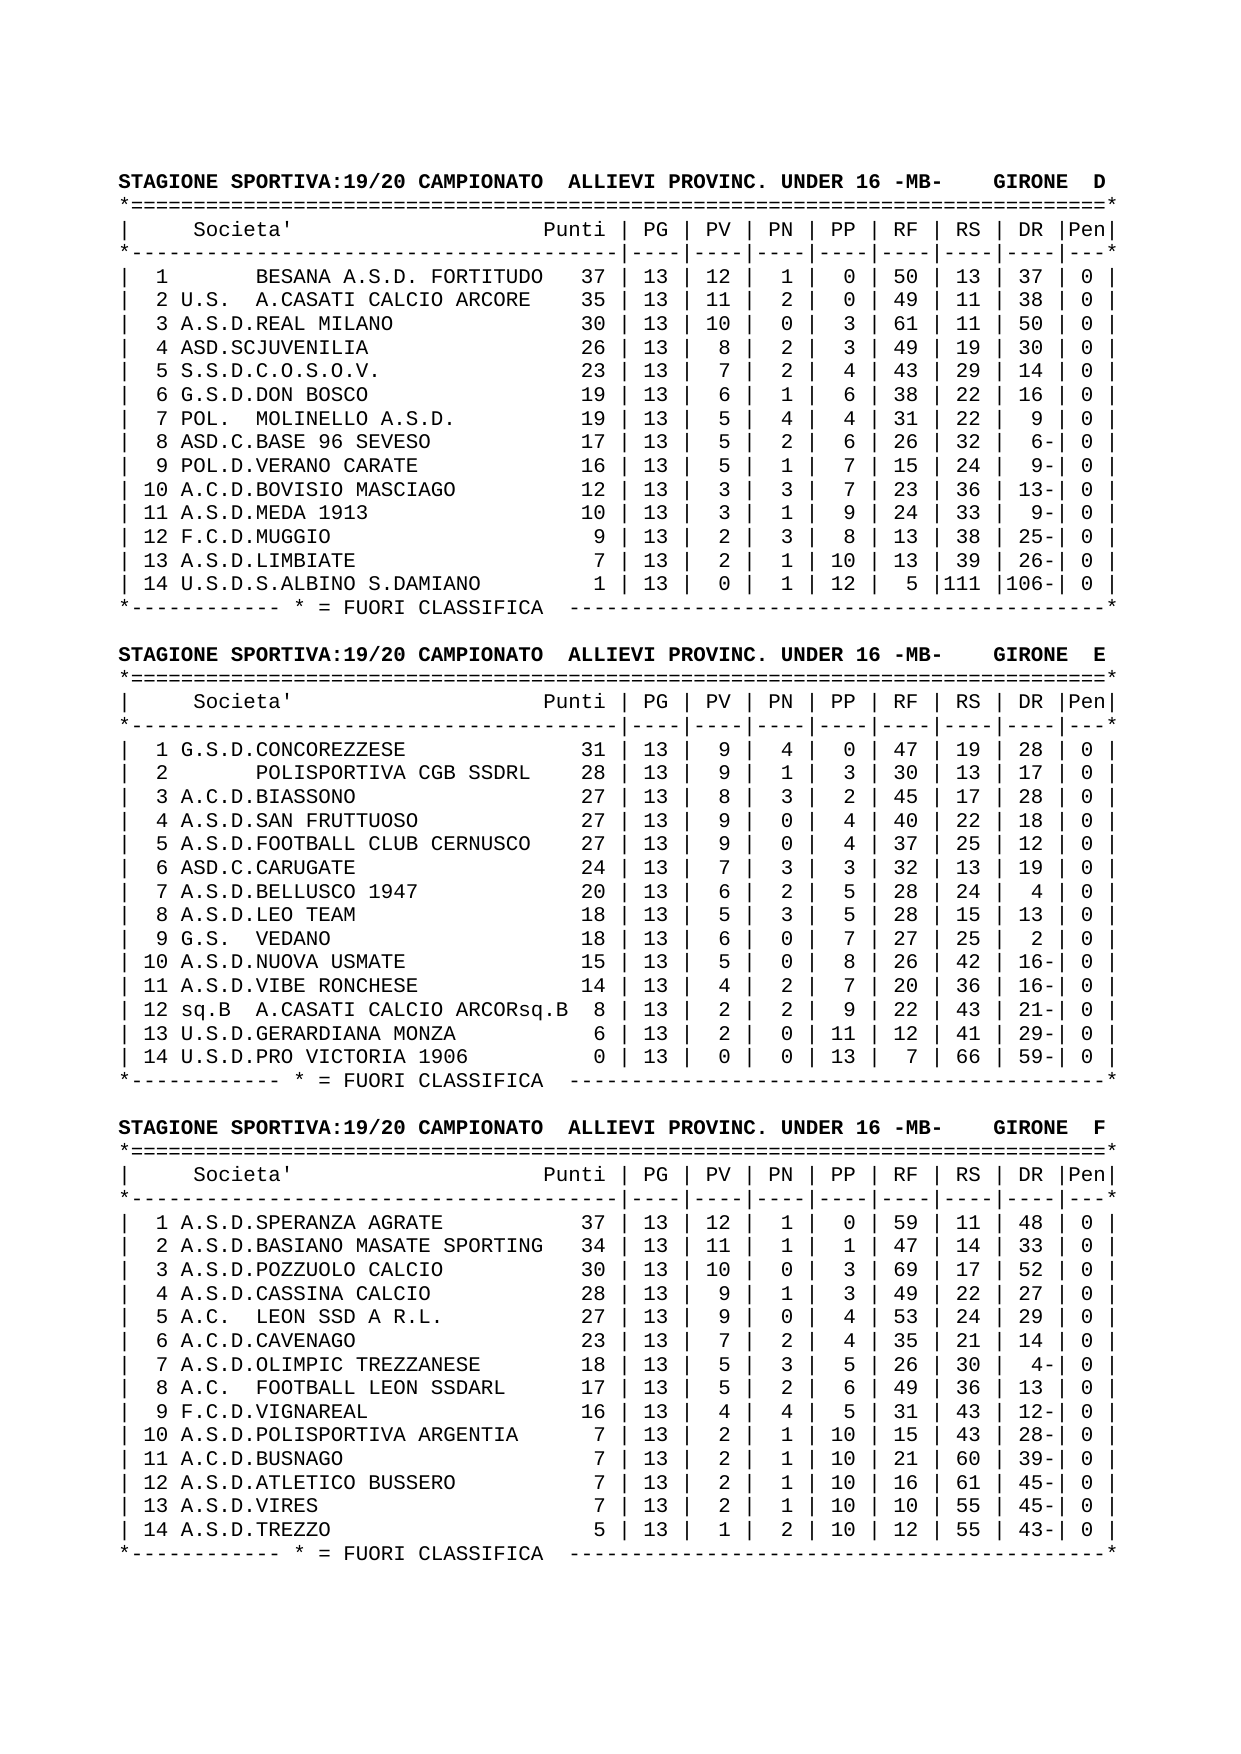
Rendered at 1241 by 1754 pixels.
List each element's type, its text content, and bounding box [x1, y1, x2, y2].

text *==============================================================================* [118, 195, 1122, 218]
text | 1 A.S.D.SPERANZA AGRATE 37 | 13 | 12 | 1 | 0 | 59 | 11 | 48 | 0 | [118, 1212, 1122, 1235]
text | 6 G.S.D.DON BOSCO 19 | 13 | 6 | 1 | 6 | 38 | 22 | 16 | 0 | [118, 384, 1122, 408]
text | 4 A.S.D.SAN FRUTTUOSO 27 | 13 | 9 | 0 | 4 | 40 | 22 | 18 | 0 | [118, 810, 1122, 833]
text | 14 A.S.D.TREZZO 5 | 13 | 1 | 2 | 10 | 12 | 55 | 43-| 0 | [118, 1519, 1122, 1543]
text *---------------------------------------|----|----|----|----|----|----|----|---* [118, 715, 1122, 739]
text | 10 A.S.D.POLISPORTIVA ARGENTIA 7 | 13 | 2 | 1 | 10 | 15 | 43 | 28-| 0 | [118, 1424, 1122, 1448]
text | 2 POLISPORTIVA CGB SSDRL 28 | 13 | 9 | 1 | 3 | 30 | 13 | 17 | 0 | [118, 762, 1122, 786]
text *------------ * = FUORI CLASSIFICA -------------------------------------------* [118, 597, 1122, 621]
text | 5 S.S.D.C.O.S.O.V. 23 | 13 | 7 | 2 | 4 | 43 | 29 | 14 | 0 | [118, 360, 1122, 384]
text | 6 ASD.C.CARUGATE 24 | 13 | 7 | 3 | 3 | 32 | 13 | 19 | 0 | [118, 857, 1122, 881]
text STAGIONE SPORTIVA:19/20 CAMPIONATO ALLIEVI PROVINC. UNDER 16 -MB- GIRONE D [118, 171, 1122, 195]
text | 14 U.S.D.S.ALBINO S.DAMIANO 1 | 13 | 0 | 1 | 12 | 5 |111 |106-| 0 | [118, 573, 1122, 597]
text | 1 BESANA A.S.D. FORTITUDO 37 | 13 | 12 | 1 | 0 | 50 | 13 | 37 | 0 | [118, 266, 1122, 289]
text | 4 A.S.D.CASSINA CALCIO 28 | 13 | 9 | 1 | 3 | 49 | 22 | 27 | 0 | [118, 1283, 1122, 1306]
text *==============================================================================* [118, 1141, 1122, 1164]
text | 7 POL. MOLINELLO A.S.D. 19 | 13 | 5 | 4 | 4 | 31 | 22 | 9 | 0 | [118, 408, 1122, 431]
text | 6 A.C.D.CAVENAGO 23 | 13 | 7 | 2 | 4 | 35 | 21 | 14 | 0 | [118, 1330, 1122, 1353]
text | 13 A.S.D.LIMBIATE 7 | 13 | 2 | 1 | 10 | 13 | 39 | 26-| 0 | [118, 549, 1122, 573]
text STAGIONE SPORTIVA:19/20 CAMPIONATO ALLIEVI PROVINC. UNDER 16 -MB- GIRONE F [118, 1117, 1122, 1141]
text *------------ * = FUORI CLASSIFICA -------------------------------------------* [118, 1070, 1122, 1093]
text | 10 A.C.D.BOVISIO MASCIAGO 12 | 13 | 3 | 3 | 7 | 23 | 36 | 13-| 0 | [118, 479, 1122, 502]
text | Societa' Punti | PG | PV | PN | PP | RF | RS | DR |Pen| [118, 218, 1122, 242]
text | 11 A.S.D.VIBE RONCHESE 14 | 13 | 4 | 2 | 7 | 20 | 36 | 16-| 0 | [118, 975, 1122, 999]
text *==============================================================================* [118, 668, 1122, 691]
text | 1 G.S.D.CONCOREZZESE 31 | 13 | 9 | 4 | 0 | 47 | 19 | 28 | 0 | [118, 739, 1122, 762]
text | 5 A.C. LEON SSD A R.L. 27 | 13 | 9 | 0 | 4 | 53 | 24 | 29 | 0 | [118, 1306, 1122, 1330]
text | 8 A.S.D.LEO TEAM 18 | 13 | 5 | 3 | 5 | 28 | 15 | 13 | 0 | [118, 904, 1122, 928]
text | 11 A.S.D.MEDA 1913 10 | 13 | 3 | 1 | 9 | 24 | 33 | 9-| 0 | [118, 502, 1122, 526]
text | 13 U.S.D.GERARDIANA MONZA 6 | 13 | 2 | 0 | 11 | 12 | 41 | 29-| 0 | [118, 1022, 1122, 1046]
text | 3 A.S.D.POZZUOLO CALCIO 30 | 13 | 10 | 0 | 3 | 69 | 17 | 52 | 0 | [118, 1259, 1122, 1283]
text | 12 F.C.D.MUGGIO 9 | 13 | 2 | 3 | 8 | 13 | 38 | 25-| 0 | [118, 526, 1122, 549]
text | 9 F.C.D.VIGNAREAL 16 | 13 | 4 | 4 | 5 | 31 | 43 | 12-| 0 | [118, 1401, 1122, 1424]
text | 2 A.S.D.BASIANO MASATE SPORTING 34 | 13 | 11 | 1 | 1 | 47 | 14 | 33 | 0 | [118, 1235, 1122, 1259]
text | 8 A.C. FOOTBALL LEON SSDARL 17 | 13 | 5 | 2 | 6 | 49 | 36 | 13 | 0 | [118, 1377, 1122, 1401]
text | 12 A.S.D.ATLETICO BUSSERO 7 | 13 | 2 | 1 | 10 | 16 | 61 | 45-| 0 | [118, 1472, 1122, 1495]
text | 9 G.S. VEDANO 18 | 13 | 6 | 0 | 7 | 27 | 25 | 2 | 0 | [118, 928, 1122, 952]
text | 9 POL.D.VERANO CARATE 16 | 13 | 5 | 1 | 7 | 15 | 24 | 9-| 0 | [118, 455, 1122, 479]
text | 3 A.S.D.REAL MILANO 30 | 13 | 10 | 0 | 3 | 61 | 11 | 50 | 0 | [118, 313, 1122, 337]
text | 14 U.S.D.PRO VICTORIA 1906 0 | 13 | 0 | 0 | 13 | 7 | 66 | 59-| 0 | [118, 1046, 1122, 1070]
text | 2 U.S. A.CASATI CALCIO ARCORE 35 | 13 | 11 | 2 | 0 | 49 | 11 | 38 | 0 | [118, 289, 1122, 313]
text | Societa' Punti | PG | PV | PN | PP | RF | RS | DR |Pen| [118, 691, 1122, 715]
text | 11 A.C.D.BUSNAGO 7 | 13 | 2 | 1 | 10 | 21 | 60 | 39-| 0 | [118, 1448, 1122, 1472]
text | 13 A.S.D.VIRES 7 | 13 | 2 | 1 | 10 | 10 | 55 | 45-| 0 | [118, 1495, 1122, 1519]
text | 12 sq.B A.CASATI CALCIO ARCORsq.B 8 | 13 | 2 | 2 | 9 | 22 | 43 | 21-| 0 | [118, 999, 1122, 1022]
text STAGIONE SPORTIVA:19/20 CAMPIONATO ALLIEVI PROVINC. UNDER 16 -MB- GIRONE E [118, 644, 1122, 668]
text | 7 A.S.D.OLIMPIC TREZZANESE 18 | 13 | 5 | 3 | 5 | 26 | 30 | 4-| 0 | [118, 1353, 1122, 1377]
text *---------------------------------------|----|----|----|----|----|----|----|---* [118, 1188, 1122, 1212]
text | 10 A.S.D.NUOVA USMATE 15 | 13 | 5 | 0 | 8 | 26 | 42 | 16-| 0 | [118, 952, 1122, 975]
text | 7 A.S.D.BELLUSCO 1947 20 | 13 | 6 | 2 | 5 | 28 | 24 | 4 | 0 | [118, 881, 1122, 904]
text | 5 A.S.D.FOOTBALL CLUB CERNUSCO 27 | 13 | 9 | 0 | 4 | 37 | 25 | 12 | 0 | [118, 833, 1122, 857]
text | Societa' Punti | PG | PV | PN | PP | RF | RS | DR |Pen| [118, 1164, 1122, 1188]
text | 8 ASD.C.BASE 96 SEVESO 17 | 13 | 5 | 2 | 6 | 26 | 32 | 6-| 0 | [118, 431, 1122, 455]
text *---------------------------------------|----|----|----|----|----|----|----|---* [118, 242, 1122, 266]
text | 3 A.C.D.BIASSONO 27 | 13 | 8 | 3 | 2 | 45 | 17 | 28 | 0 | [118, 786, 1122, 810]
text *------------ * = FUORI CLASSIFICA -------------------------------------------* [118, 1543, 1122, 1566]
text | 4 ASD.SCJUVENILIA 26 | 13 | 8 | 2 | 3 | 49 | 19 | 30 | 0 | [118, 337, 1122, 360]
